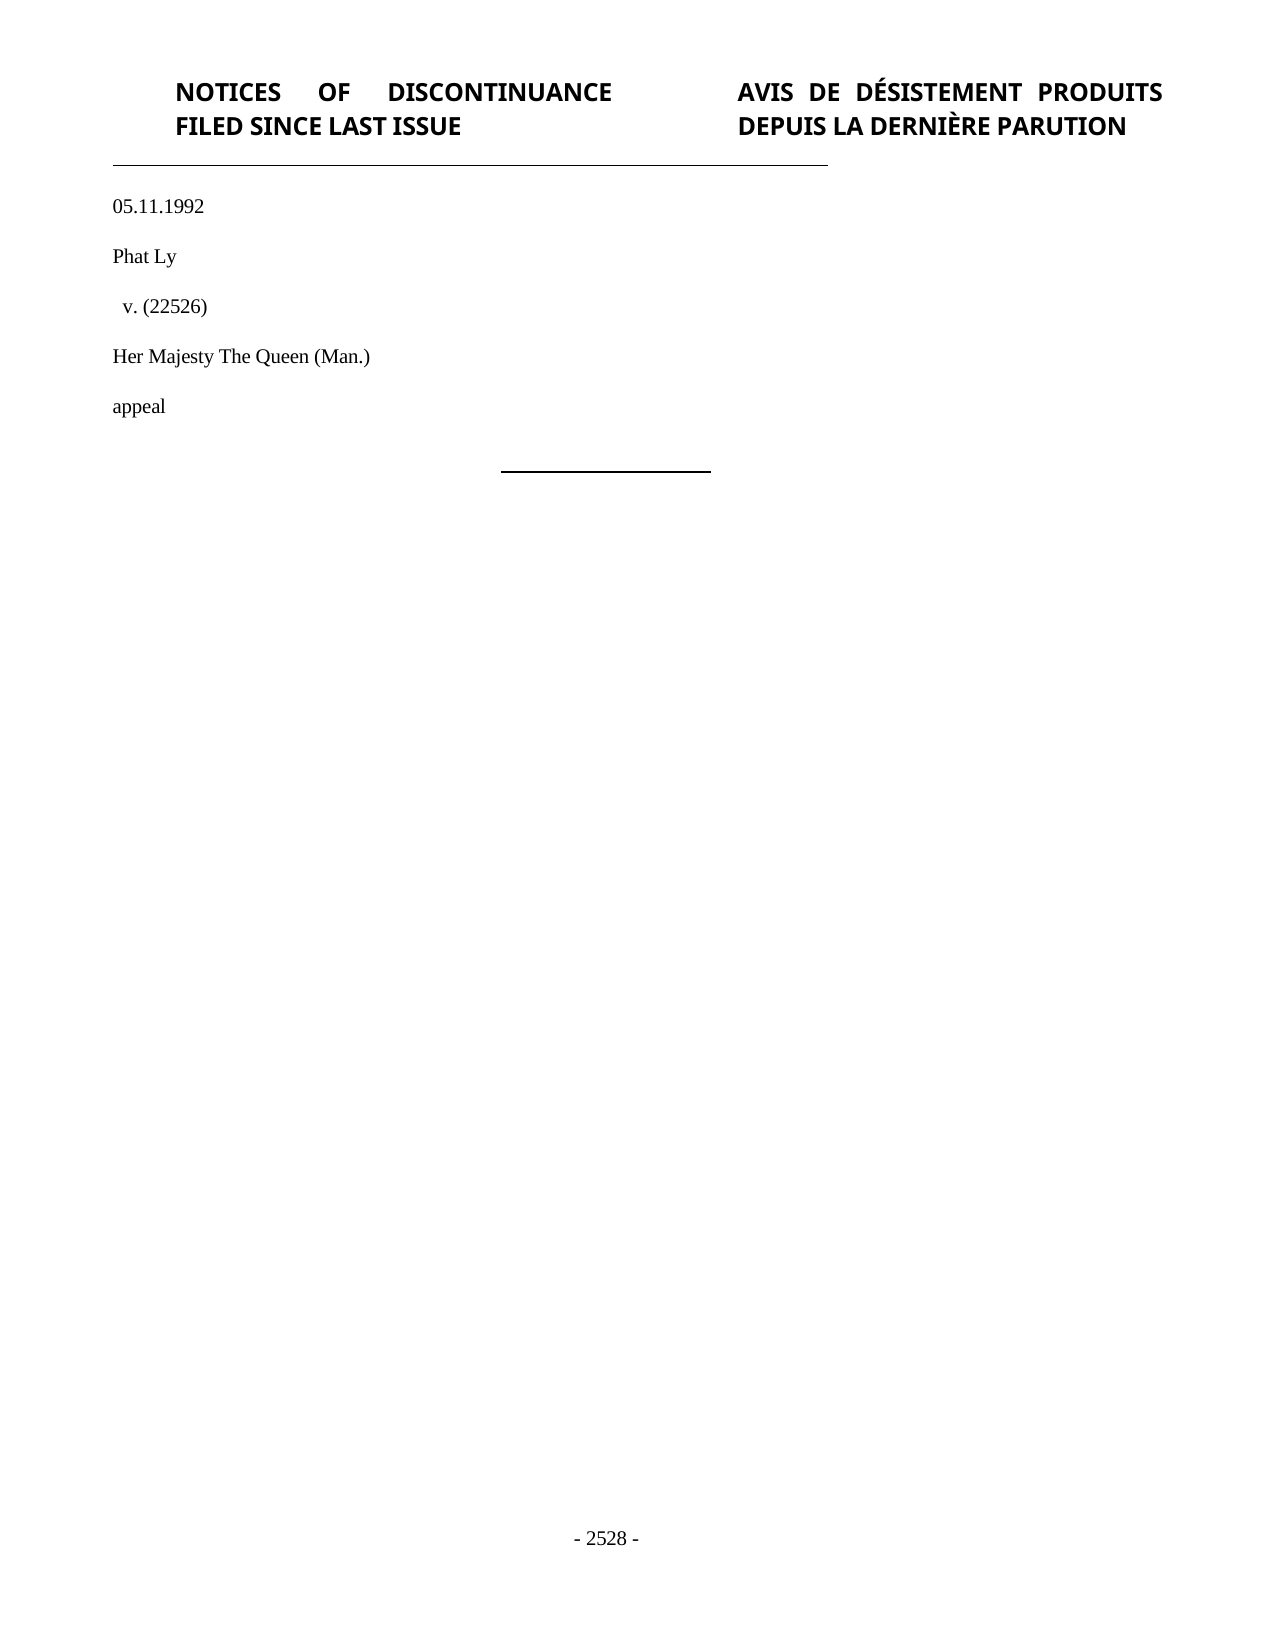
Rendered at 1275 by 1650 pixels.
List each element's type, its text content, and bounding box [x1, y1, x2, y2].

table_header NOTICES OF DISCONTINUANCE FILED SINCE LAST ISSUE [113, 75, 675, 143]
table_header AVIS DE DÉSISTEMENT PRODUITS DEPUIS LA DERNIÈRE PARUTION [675, 75, 1225, 143]
text Her Majesty The Queen (Man.) [112, 343, 1100, 368]
text appeal [112, 393, 1100, 418]
text v. (22526) [112, 293, 1100, 318]
text Phat Ly [112, 243, 1100, 268]
text 05.11.1992 [112, 193, 1100, 218]
